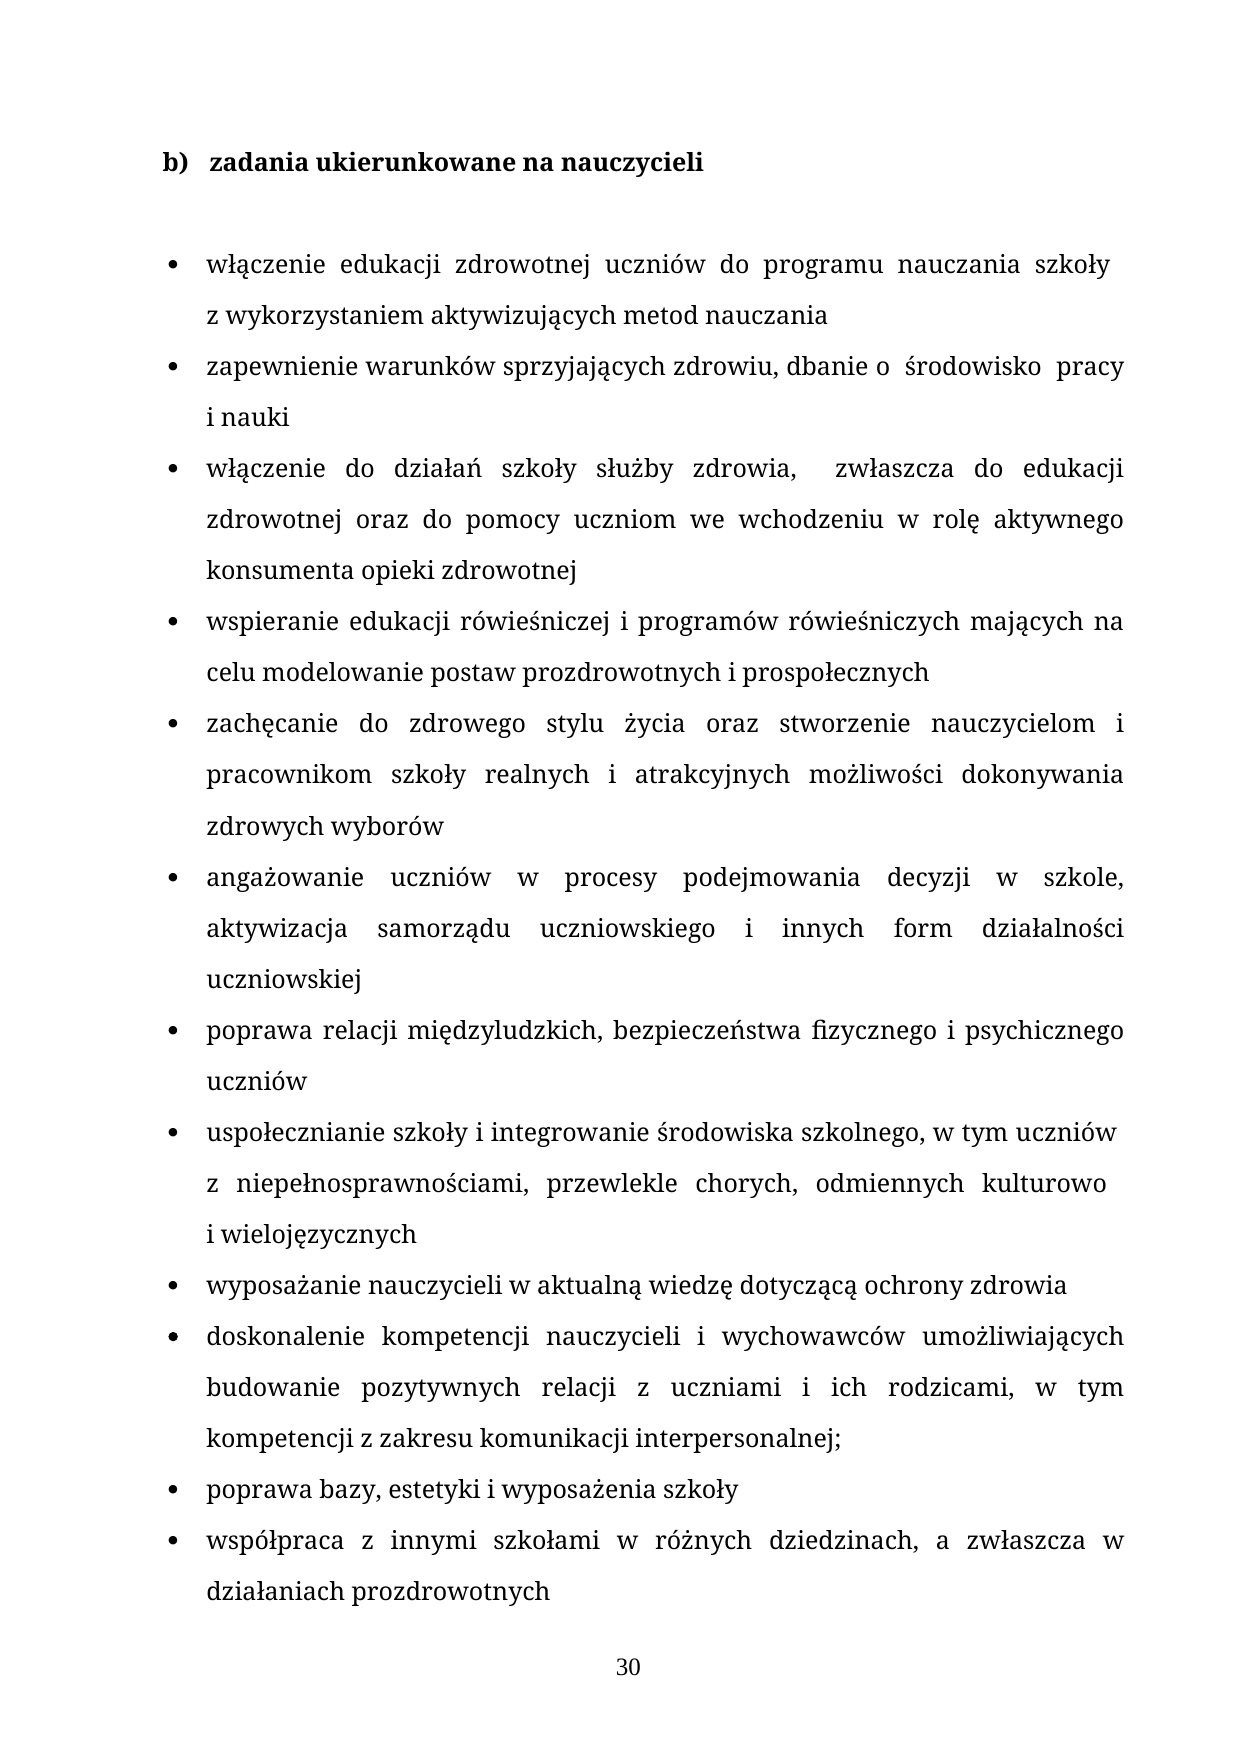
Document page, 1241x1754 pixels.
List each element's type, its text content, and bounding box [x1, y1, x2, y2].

list wspieranie edukacji rówieśniczej i programów rówieśniczych mających na celu modelowanie postaw prozdrowotnych i prospołecznych [169, 604, 1125, 689]
list włączenie do działań szkoły służby zdrowia, zwłaszcza do edukacji zdrowotnej oraz do pomocy uczniom we wchodzeniu w rolę aktywnego konsumenta opieki zdrowotnej [169, 451, 1125, 587]
list włączenie edukacji zdrowotnej uczniów do programu nauczania szkoły z wykorzystaniem aktywizujących metod nauczania [169, 247, 1125, 332]
list doskonalenie kompetencji nauczycieli i wychowawców umożliwiających budowanie pozytywnych relacji z uczniami i ich rodzicami, w tym kompetencji z zakresu komunikacji interpersonalnej; [169, 1319, 1125, 1455]
list poprawa relacji międzyludzkich, bezpieczeństwa fizycznego i psychicznego uczniów [169, 1012, 1125, 1097]
list zapewnienie warunków sprzyjających zdrowiu, dbanie o środowisko pracy i nauki [169, 349, 1125, 434]
list zachęcanie do zdrowego stylu życia oraz stworzenie nauczycielom i pracownikom szkoły realnych i atrakcyjnych możliwości dokonywania zdrowych wyborów [169, 706, 1125, 842]
list współpraca z innymi szkołami w różnych dziedzinach, a zwłaszcza w działaniach prozdrowotnych [169, 1523, 1125, 1608]
list uspołecznianie szkoły i integrowanie środowiska szkolnego, w tym uczniów z niepełnosprawnościami, przewlekle chorych, odmiennych kulturowo i wielojęzycznych [169, 1114, 1125, 1251]
list angażowanie uczniów w procesy podejmowania decyzji w szkole, aktywizacja samorządu uczniowskiego i innych form działalności uczniowskiej [169, 859, 1125, 995]
list zadania ukierunkowane na nauczycieli [162, 145, 1125, 179]
list wyposażanie nauczycieli w aktualną wiedzę dotyczącą ochrony zdrowia [169, 1268, 1125, 1302]
list poprawa bazy, estetyki i wyposażenia szkoły [169, 1472, 1125, 1506]
